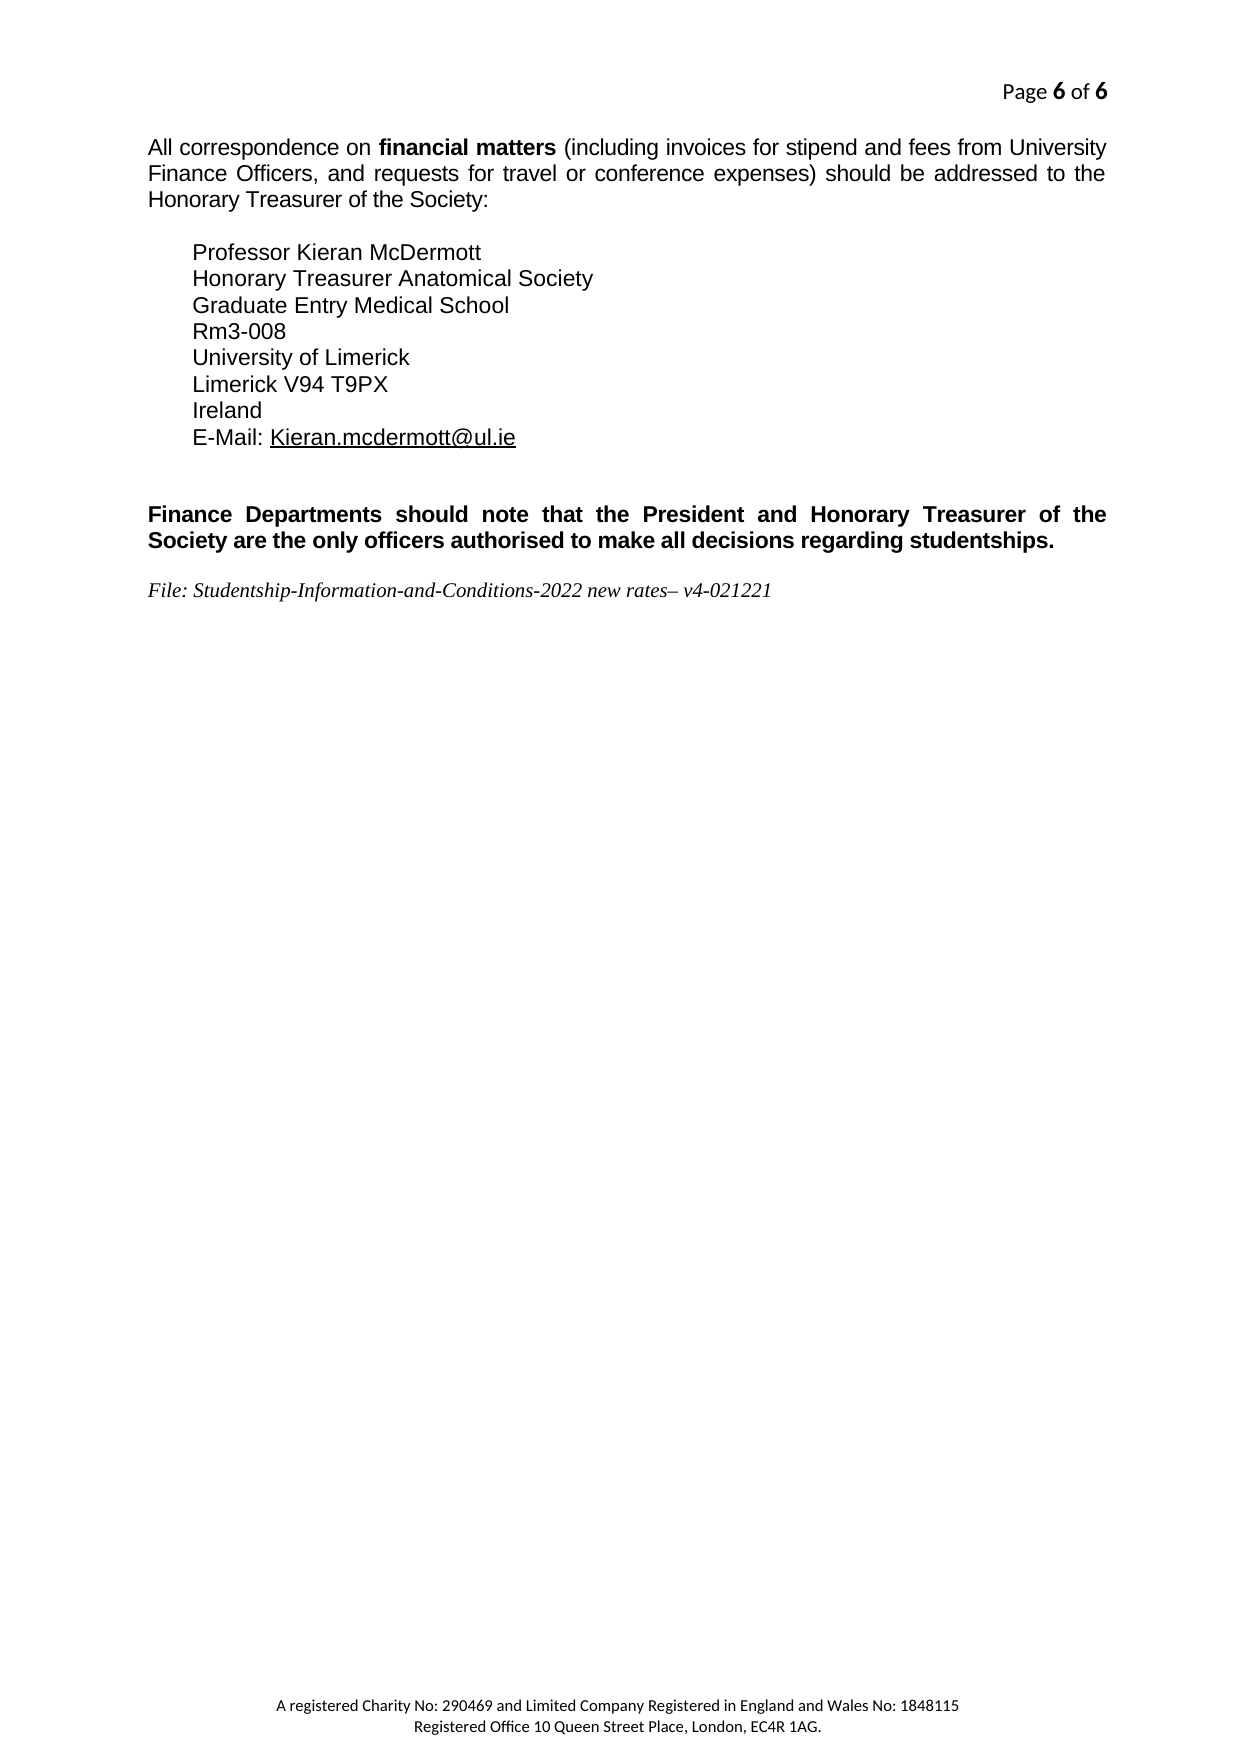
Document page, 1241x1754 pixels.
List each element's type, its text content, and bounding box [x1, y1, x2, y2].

text All correspondence on financial matters (including invoices for stipend and fees from University Finance Officers, and requests for travel or conference expenses) should be addressed to the Honorary Treasurer of the Society: [148, 133, 1107, 213]
text Limerick V94 T9PX [148, 371, 1107, 397]
text Finance Departments should note that the President and Honorary Treasurer of the Society are the only officers authorised to make all decisions regarding studentships. [148, 501, 1107, 553]
text E-Mail: Kieran.mcdermott@ul.ie [148, 423, 1107, 450]
text File: Studentship-Information-and-Conditions-2022 new rates– v4-021221 [148, 578, 1107, 602]
text University of Limerick [148, 344, 1107, 371]
text Rm3-008 [148, 318, 1107, 344]
text Graduate Entry Medical School [148, 292, 1107, 318]
text Ireland [148, 397, 1107, 423]
text Honorary Treasurer Anatomical Society [148, 265, 1107, 292]
text Professor Kieran McDermott [148, 239, 1107, 265]
